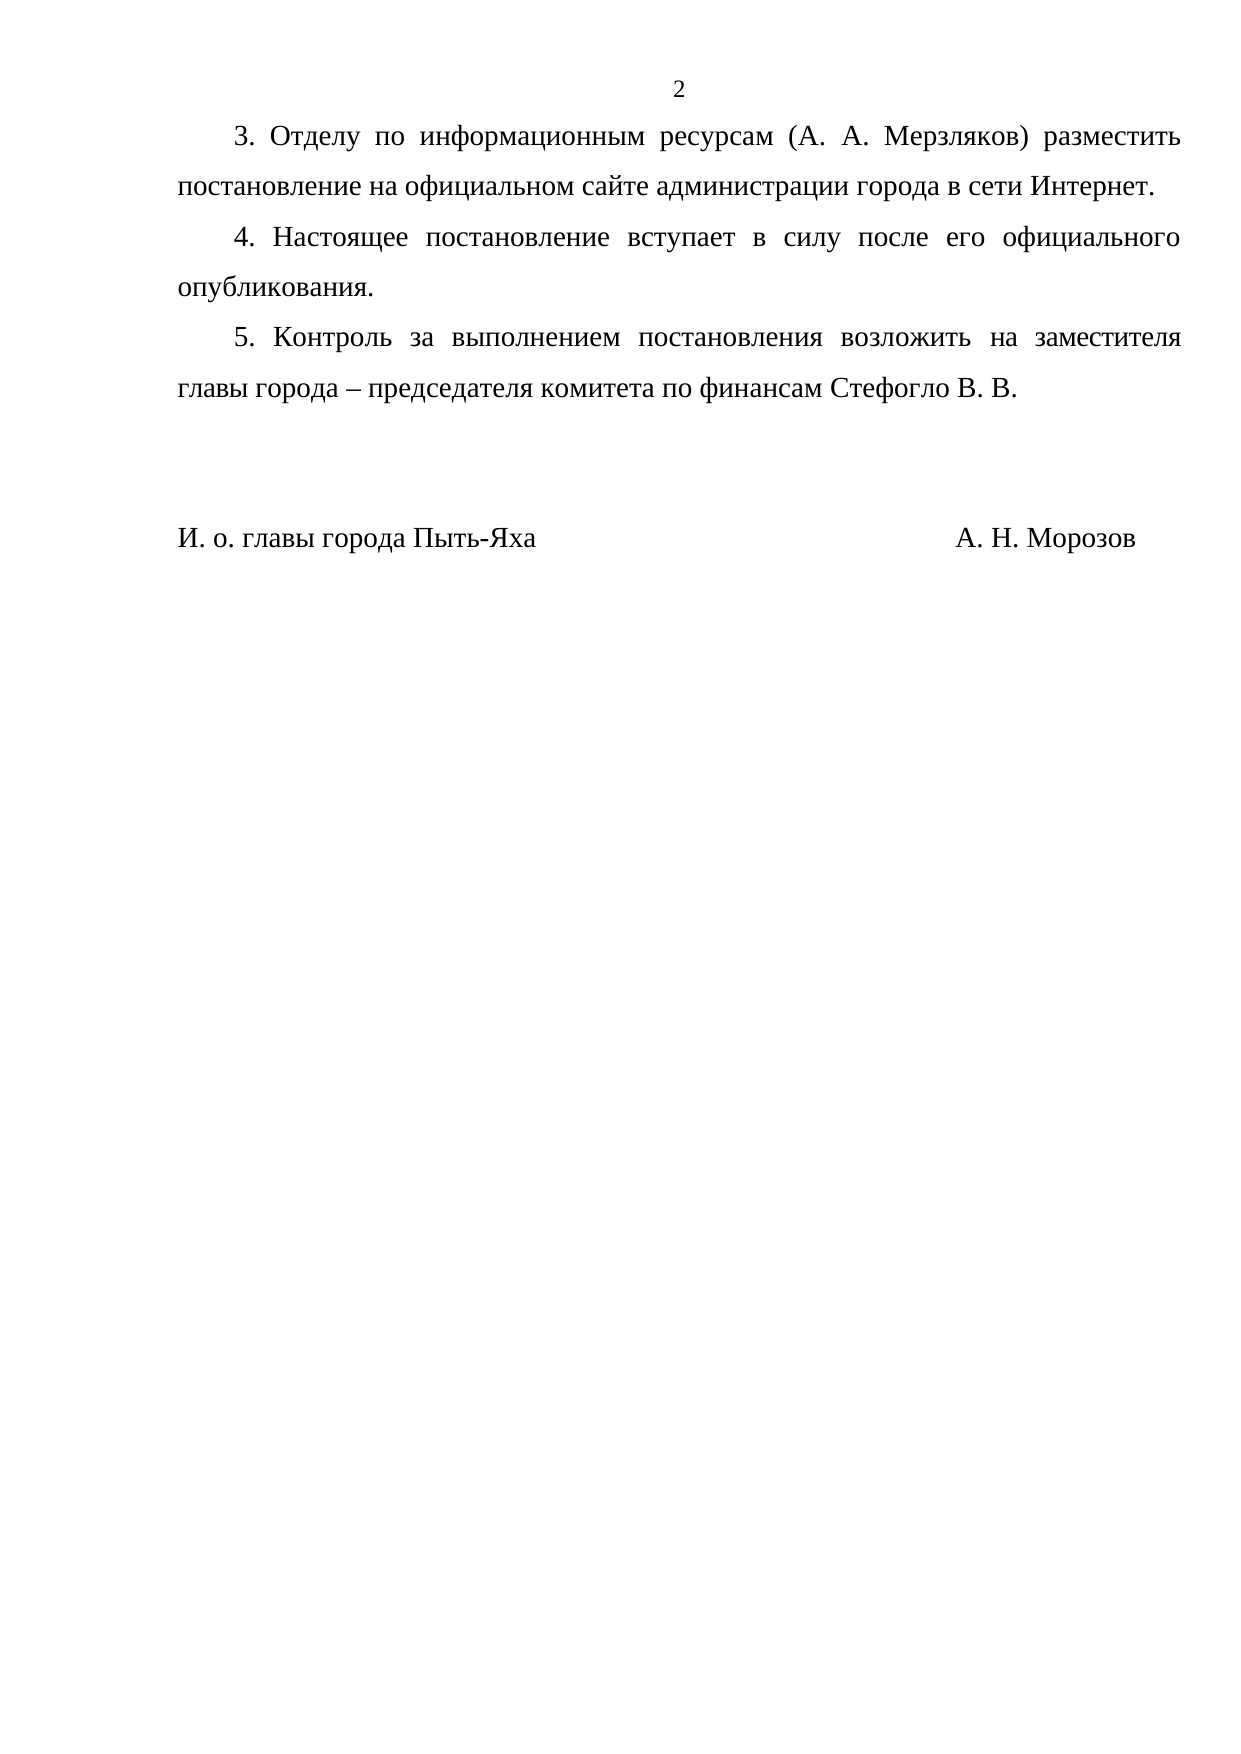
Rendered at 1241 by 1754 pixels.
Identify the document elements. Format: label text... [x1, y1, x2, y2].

text 3. Отделу по информационным ресурсам (А. А. Мерзляков) разместить постановление на официальном сайте администрации города в сети Интернет. [177, 118, 1181, 202]
text 5. Контроль за выполнением постановления возложить на заместителя главы города – председателя комитета по финансам Стефогло В. В. [177, 319, 1181, 403]
text 4. Настоящее постановление вступает в силу после его официального опубликования. [177, 219, 1181, 303]
text И. о. главы города Пыть-Яха А. Н. Морозов [177, 521, 1181, 554]
